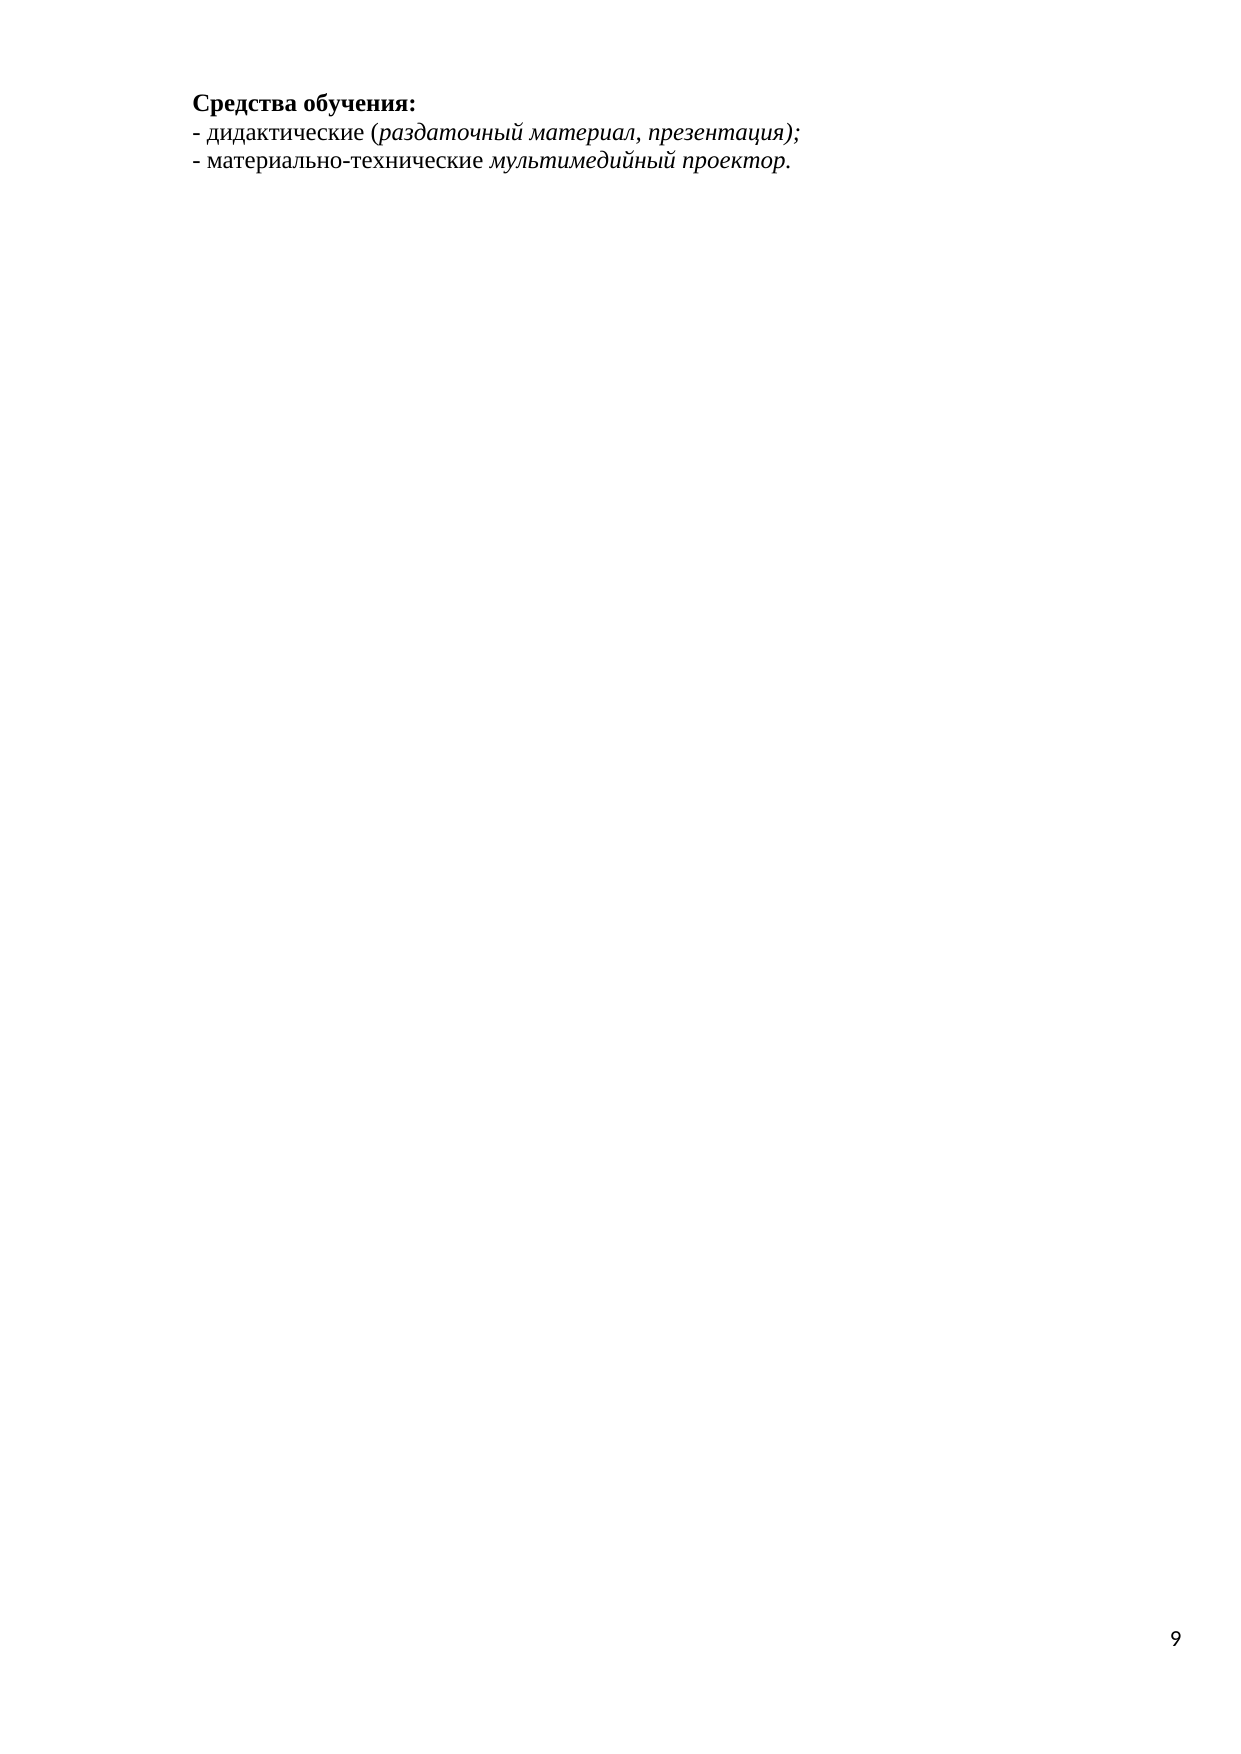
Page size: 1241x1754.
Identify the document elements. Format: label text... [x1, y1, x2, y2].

text - дидактические (раздаточный материал, презентация); [118, 117, 1181, 145]
text Средства обучения: [118, 88, 1181, 117]
text - материально-технические мультимедийный проектор. [118, 145, 1181, 174]
